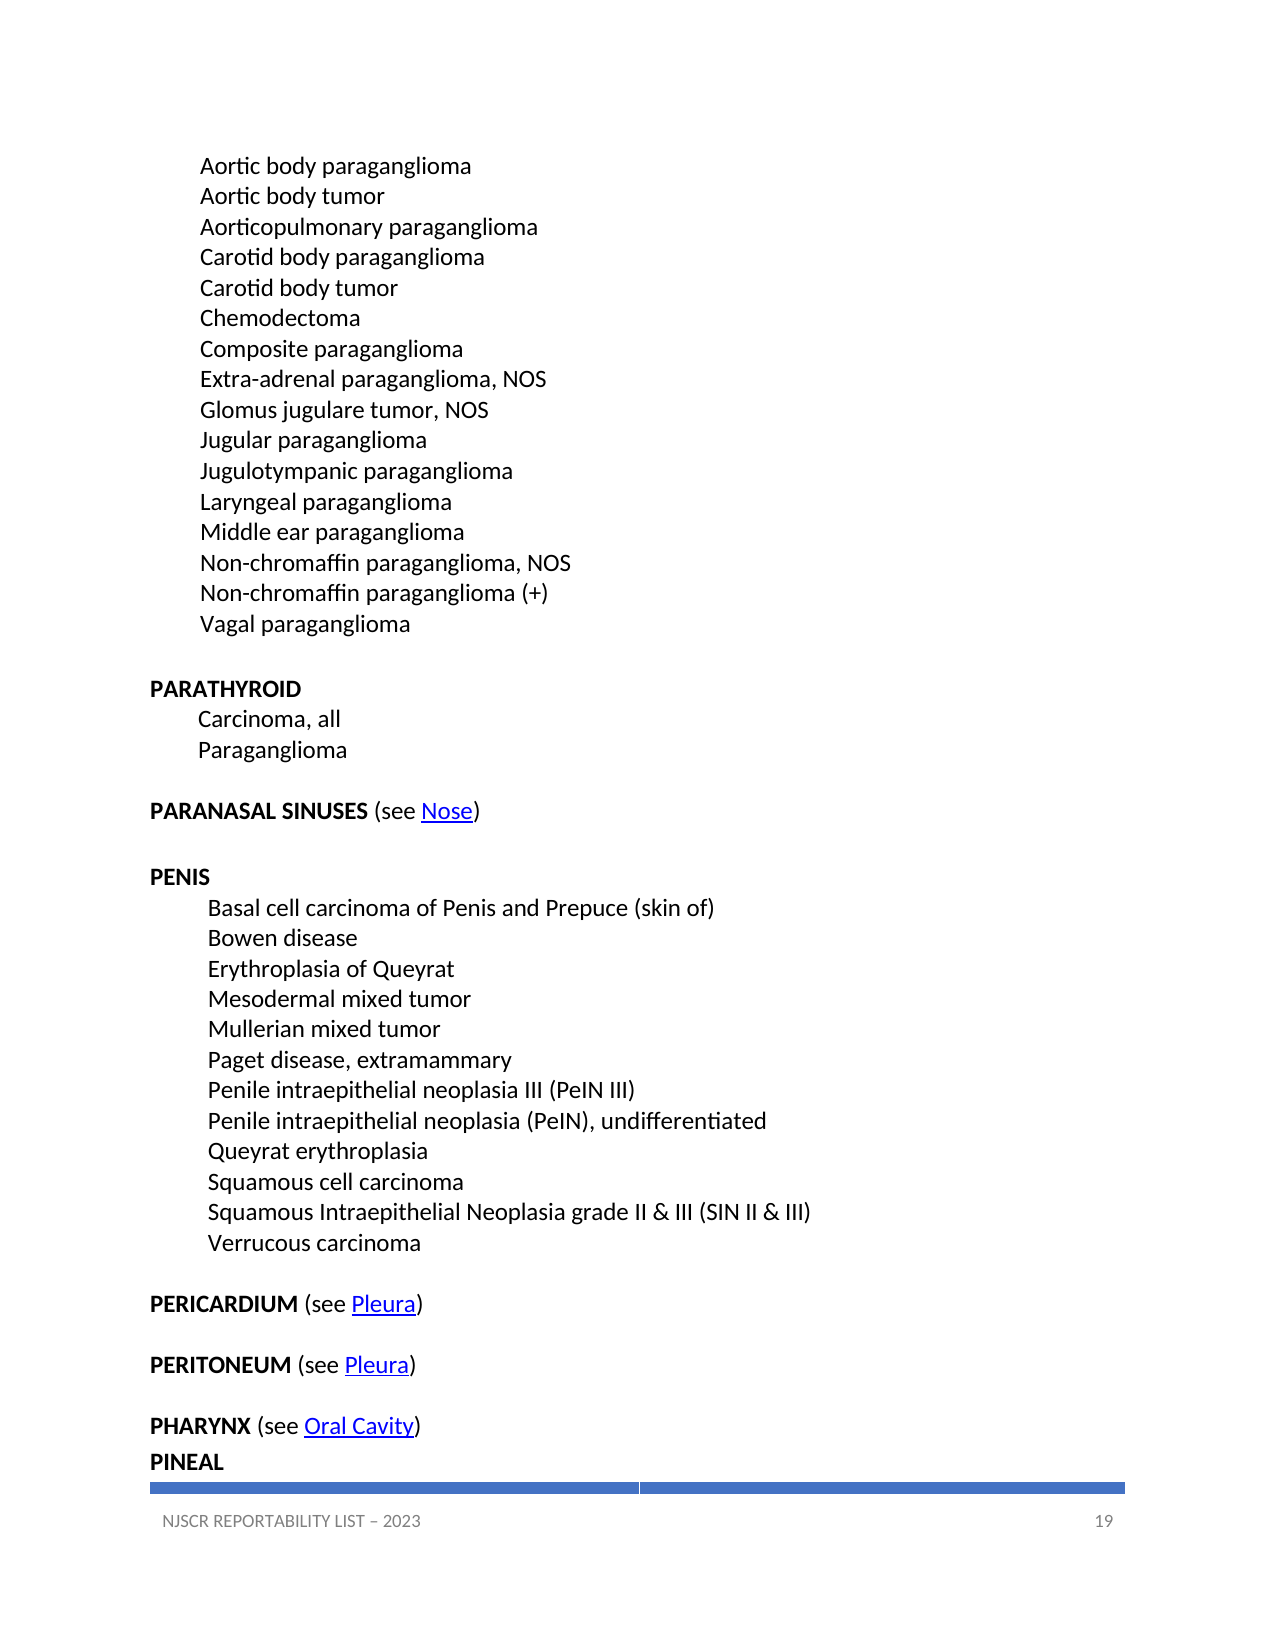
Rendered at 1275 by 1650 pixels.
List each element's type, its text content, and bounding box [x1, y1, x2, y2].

text Verrucous carcinoma [208, 1227, 796, 1257]
text Aortic body paraganglioma [200, 150, 564, 181]
text Erythroplasia of Queyrat Mesodermal mixed tumor Mullerian mixed tumor [208, 953, 505, 1044]
text Composite paraganglioma [200, 333, 564, 364]
text Aortic body tumor [200, 181, 564, 211]
text Penile intraepithelial neoplasia (PeIN), undifferentiated [208, 1105, 872, 1135]
text Squamous Intraepithelial Neoplasia grade II & III (SIN II & III) [208, 1196, 1125, 1227]
text Vagal paraganglioma [200, 608, 564, 638]
text Aorticopulmonary paraganglioma [200, 211, 564, 242]
text Carotid body paraganglioma [200, 242, 564, 272]
subtitle Basal cell carcinoma of Penis and Prepuce (skin of) Bowen disease [208, 892, 718, 953]
text Chemodectoma [200, 303, 564, 333]
text Glomus jugulare tumor, NOS [200, 394, 564, 425]
text Laryngeal paraganglioma [200, 486, 564, 516]
text PHARYNX (see Oral Cavity) [150, 1410, 1125, 1441]
text PERICARDIUM (see Pleura) [150, 1288, 1125, 1318]
text Non-chromaffin paraganglioma, NOS [200, 547, 816, 577]
text Non-chromaffin paraganglioma (+) [200, 577, 564, 608]
text Paget disease, extramammary [208, 1044, 1125, 1074]
text Penile intraepithelial neoplasia III (PeIN III) [208, 1074, 872, 1105]
subtitle Carcinoma, all Paraganglioma [198, 703, 455, 764]
subtitle PENIS [150, 861, 1125, 892]
text PINEAL [150, 1446, 1125, 1476]
text Middle ear paraganglioma [200, 516, 675, 547]
text Queyrat erythroplasia [208, 1135, 872, 1166]
text Jugulotympanic paraganglioma [200, 455, 564, 486]
text PERITONEUM (see Pleura) [150, 1349, 1125, 1379]
text Squamous cell carcinoma [208, 1166, 1125, 1196]
text PARANASAL SINUSES (see Nose) [150, 795, 1125, 826]
subtitle PARATHYROID [150, 673, 1125, 703]
text Extra-adrenal paraganglioma, NOS [200, 364, 564, 394]
text Carotid body tumor [200, 272, 564, 303]
text Jugular paraganglioma [200, 425, 564, 455]
